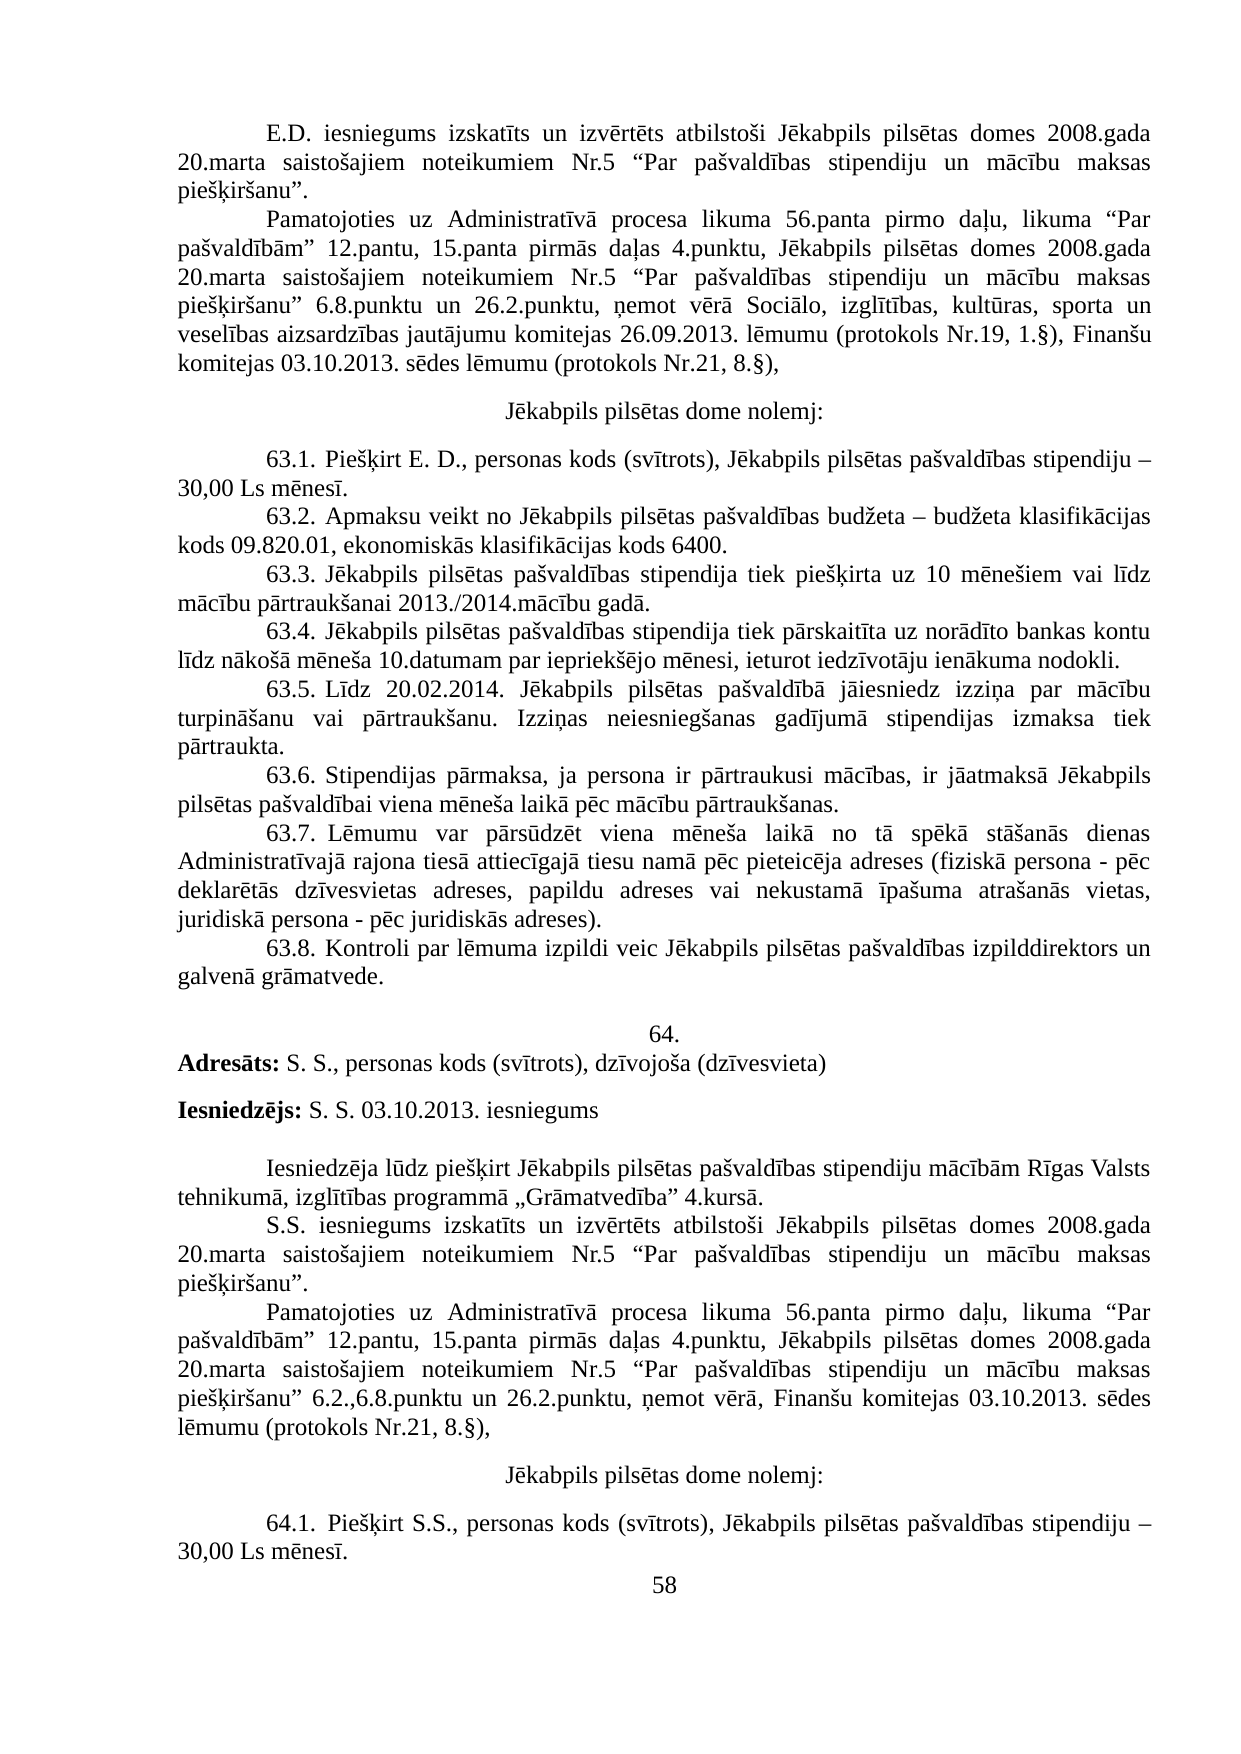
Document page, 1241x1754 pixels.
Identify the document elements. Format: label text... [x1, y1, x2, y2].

text Pamatojoties uz Administratīvā procesa likuma 56.panta pirmo daļu, likuma “Par pašvaldībām” 12.pantu, 15.panta pirmās daļas 4.punktu, Jēkabpils pilsētas domes 2008.gada 20.marta saistošajiem noteikumiem Nr.5 “Par pašvaldības stipendiju un mācību maksas piešķiršanu” 6.8.punktu un 26.2.punktu, ņemot vērā Sociālo, izglītības, kultūras, sporta un veselības aizsardzības jautājumu komitejas 26.09.2013. lēmumu ( Nr.19, 1.§), Finanšu komitejas 03.10.2013. sēdes lēmumu ( Nr.21, 8.§), [177, 204, 1152, 377]
text Pamatojoties uz Administratīvā procesa likuma 56.panta pirmo daļu, likuma “Par pašvaldībām” 12.pantu, 15.panta pirmās daļas 4.punktu, Jēkabpils pilsētas domes 2008.gada 20.marta saistošajiem noteikumiem Nr.5 “Par pašvaldības stipendiju un mācību maksas piešķiršanu” 6.2.,6.8.punktu un 26.2.punktu, ņemot vērā, Finanšu komitejas 03.10.2013. sēdes lēmumu ( Nr.21, 8.§), [177, 1297, 1152, 1441]
text 63.7. Lēmumu var pārsūdzēt viena mēneša laikā no tā spēkā stāšanās dienas Administratīvajā rajona tiesā attiecīgajā tiesu namā pēc pieteicēja adreses (fiziskā persona - pēc deklarētās dzīvesvietas adreses, papildu adreses vai nekustamā īpašuma atrašanās vietas, juridiskā persona - pēc juridiskās adreses). [177, 818, 1152, 933]
text 63.3. Jēkabpils pilsētas pašvaldības stipendija tiek piešķirta uz 10 mēnešiem vai līdz mācību pārtraukšanai 2013./2014.mācību gadā. [177, 559, 1152, 616]
text 63.8. Kontroli par lēmuma izpildi veic Jēkabpils pilsētas pašvaldības izpilddirektors un galvenā grāmatvede. [177, 933, 1152, 990]
text 63.4. Jēkabpils pilsētas pašvaldības stipendija tiek pārskaitīta uz norādīto bankas kontu līdz nākošā mēneša 10.datumam par iepriekšējo mēnesi, ieturot iedzīvotāju ienākuma nodokli. [177, 616, 1152, 674]
text S.S. izskatīts un izvērtēts atbilstoši Jēkabpils pilsētas domes 2008.gada 20.marta saistošajiem noteikumiem Nr.5 “Par pašvaldības stipendiju un mācību maksas piešķiršanu”. [177, 1211, 1152, 1297]
text 64. [177, 1019, 1152, 1048]
text 63.5. Līdz 20.02.2014. Jēkabpils pilsētas pašvaldībā jāiesniedz par mācību turpināšanu vai pārtraukšanu. Izziņas neiesniegšanas gadījumā stipendijas izmaksa tiek pārtraukta. [177, 674, 1152, 760]
text Jēkabpils pilsētas dome nolemj: [177, 396, 1152, 425]
text Adresāts: S. S., personas kods (svītrots), dzīvojoša (dzīvesvieta) [177, 1048, 1152, 1076]
text E.D. izskatīts un izvērtēts atbilstoši Jēkabpils pilsētas domes 2008.gada 20.marta saistošajiem noteikumiem Nr.5 “Par pašvaldības stipendiju un mācību maksas piešķiršanu”. [177, 118, 1152, 204]
text 63.6. Stipendijas pārmaksa, ja persona ir pārtraukusi mācības, ir jāatmaksā Jēkabpils pilsētas pašvaldībai viena mēneša laikā pēc mācību pārtraukšanas. [177, 760, 1152, 818]
text Jēkabpils pilsētas dome nolemj: [177, 1460, 1152, 1488]
text Iesniedzējs: S. S. 03.10.2013. [177, 1096, 1152, 1124]
text 63.1. Piešķirt E. D., personas kods (svītrots), Jēkabpils pilsētas pašvaldības stipendiju – 30,00 Ls mēnesī. [177, 444, 1152, 501]
text 63.2. Apmaksu veikt no Jēkabpils pilsētas pašvaldības budžeta – budžeta klasifikācijas kods 09.820.01, ekonomiskās klasifikācijas kods 6400. [177, 501, 1152, 559]
text 64.1. Piešķirt S.S., personas kods (svītrots), Jēkabpils pilsētas pašvaldības stipendiju – 30,00 Ls mēnesī. [177, 1508, 1152, 1565]
text Iesniedzēja lūdz piešķirt Jēkabpils pilsētas pašvaldības stipendiju mācībām Rīgas Valsts tehnikumā, izglītības programmā „Grāmatvedība” 4.kursā. [177, 1153, 1152, 1211]
